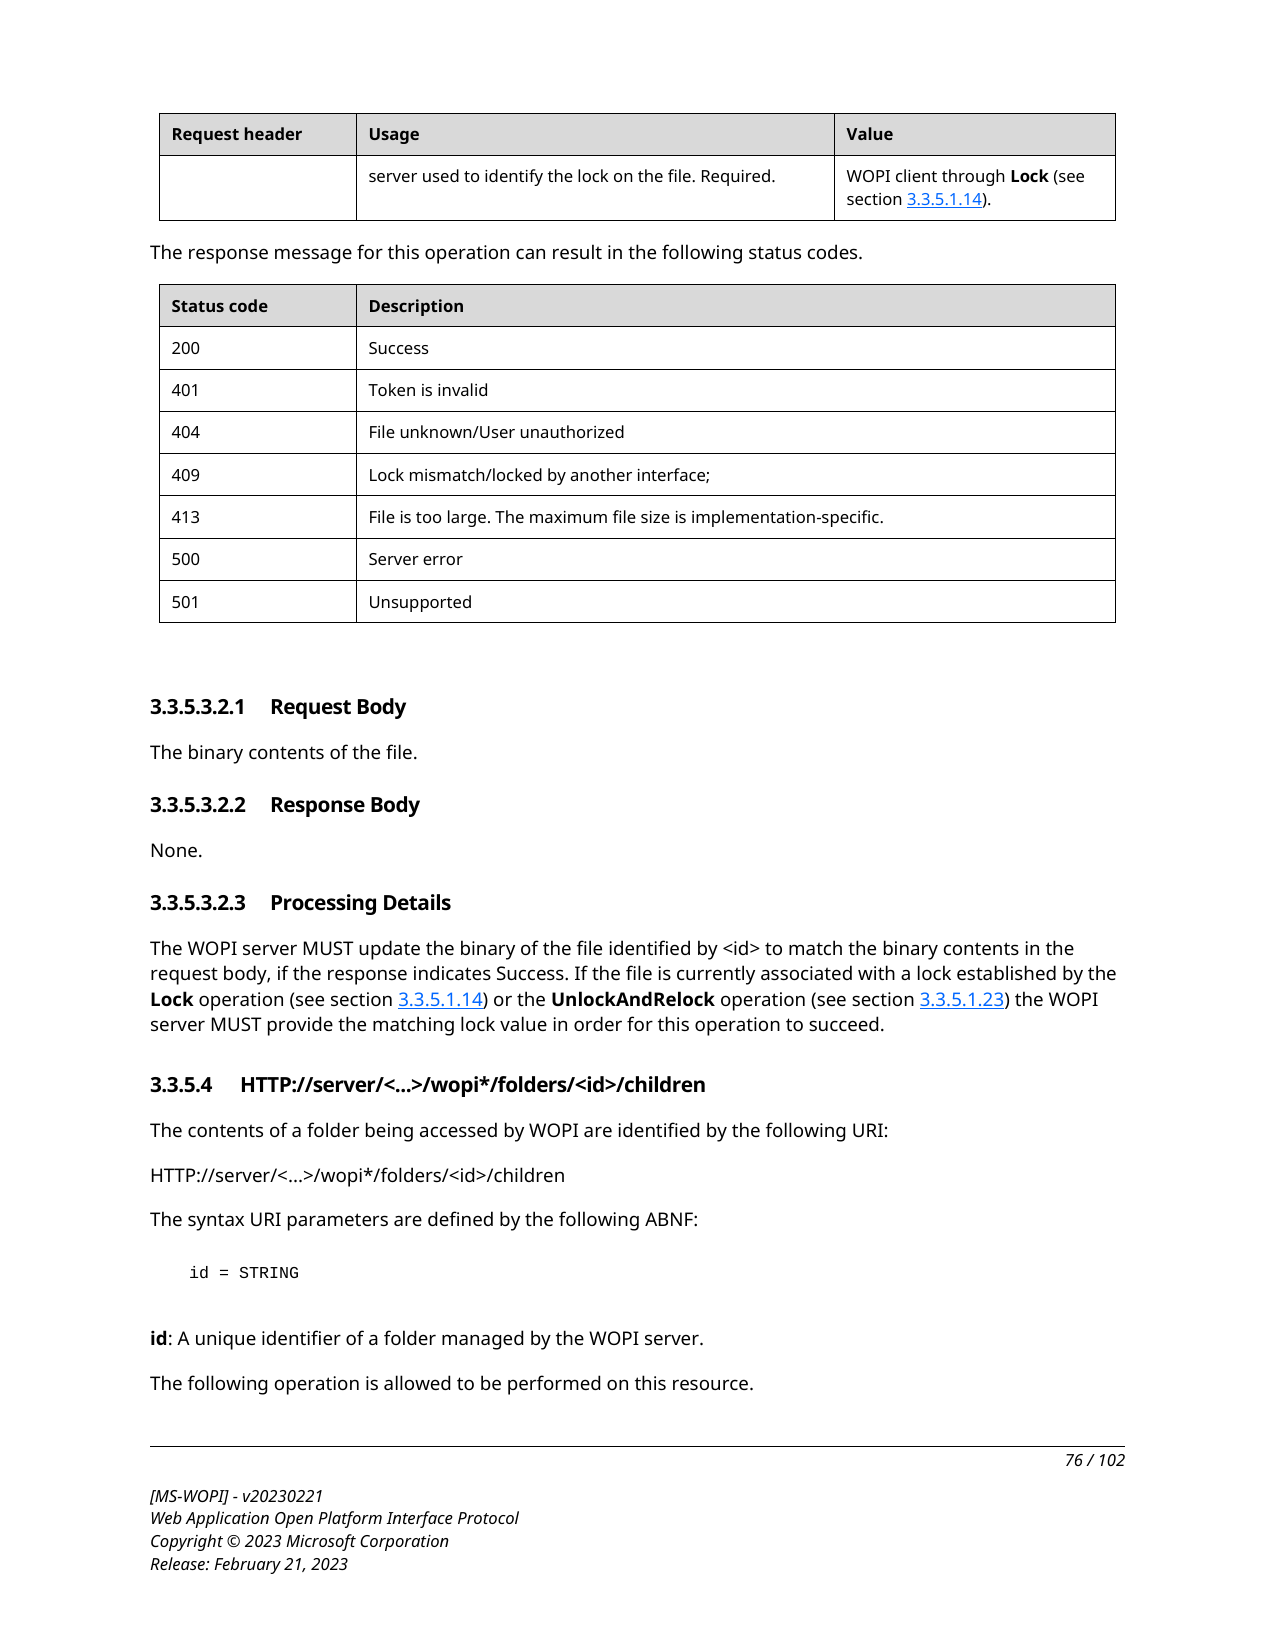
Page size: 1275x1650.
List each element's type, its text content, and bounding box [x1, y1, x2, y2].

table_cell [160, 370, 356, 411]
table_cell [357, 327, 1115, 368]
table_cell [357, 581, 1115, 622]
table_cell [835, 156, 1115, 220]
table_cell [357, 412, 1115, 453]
text id = STRING [175, 1257, 1137, 1294]
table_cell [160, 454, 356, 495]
subtitle Request Body [150, 692, 1125, 721]
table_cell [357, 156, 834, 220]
subtitle HTTP://server/<...>/wopi*/folders/<id>/children [150, 1071, 1125, 1099]
text HTTP://server/<...>/wopi*/folders/<id>/children [150, 1162, 1125, 1187]
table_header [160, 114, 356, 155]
text The contents of a folder being accessed by WOPI are identified by the following URI: [150, 1118, 1125, 1143]
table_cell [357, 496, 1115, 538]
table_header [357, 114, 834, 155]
text The WOPI server MUST update the binary of the file identified by <id> to match the binary contents in the request body, if the response indicates Success. If the file is currently associated with a lock established by the Lock operation (see section 3.3.5.1.14) or the UnlockAndRelock operation (see section 3.3.5.1.23) the WOPI server MUST provide the matching lock value in order for this operation to succeed. [150, 935, 1125, 1037]
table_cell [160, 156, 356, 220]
subtitle Response Body [150, 790, 1125, 819]
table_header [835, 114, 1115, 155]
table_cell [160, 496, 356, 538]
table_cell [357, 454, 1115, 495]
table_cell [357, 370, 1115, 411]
text None. [150, 837, 1125, 863]
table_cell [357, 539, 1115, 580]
text The response message for this operation can result in the following status codes. [150, 239, 1125, 265]
text id: A unique identifier of a folder managed by the WOPI server. [150, 1326, 1125, 1351]
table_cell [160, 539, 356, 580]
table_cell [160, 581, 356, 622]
text The syntax URI parameters are defined by the following ABNF: [150, 1206, 1125, 1232]
subtitle Processing Details [150, 888, 1125, 916]
text The following operation is allowed to be performed on this resource. [150, 1370, 1125, 1395]
text The binary contents of the file. [150, 740, 1125, 765]
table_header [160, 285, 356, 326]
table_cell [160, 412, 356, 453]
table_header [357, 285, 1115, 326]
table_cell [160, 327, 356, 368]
